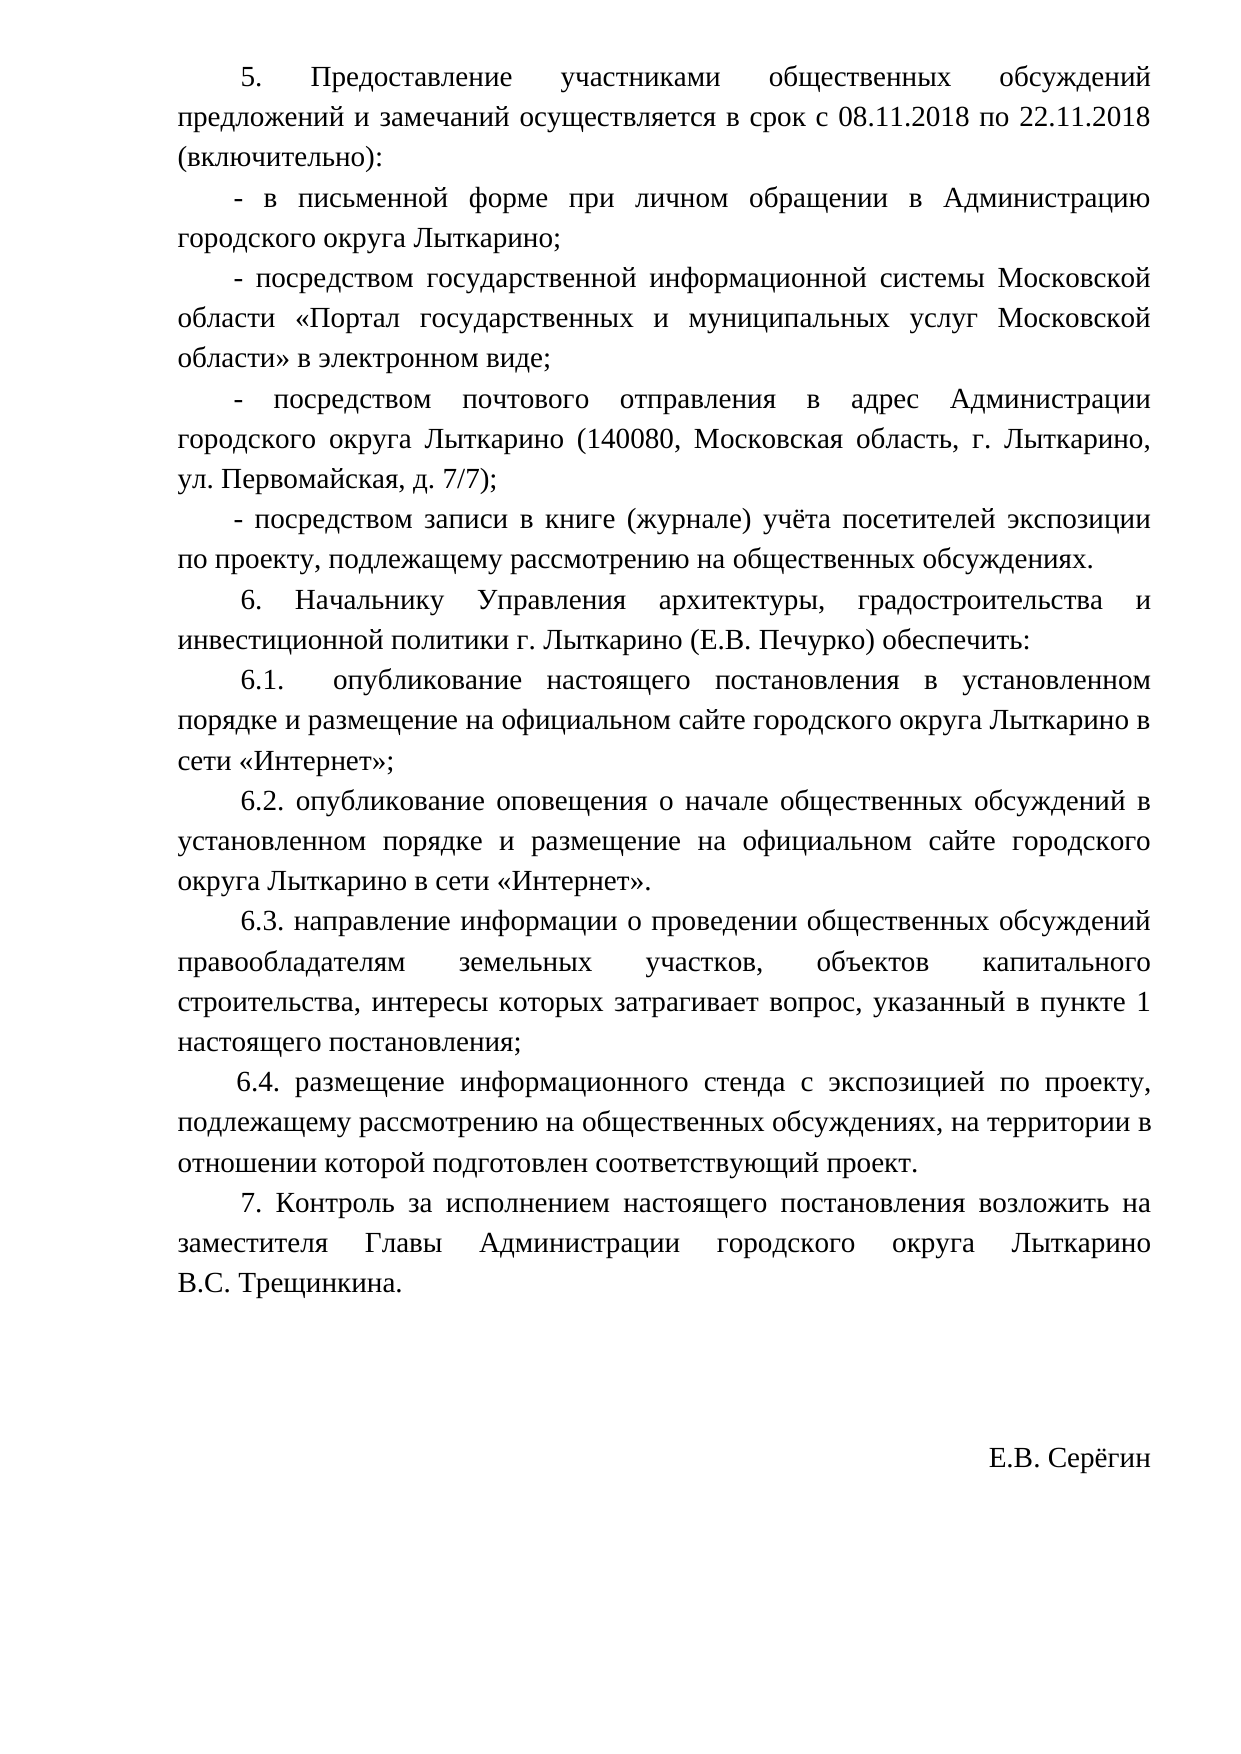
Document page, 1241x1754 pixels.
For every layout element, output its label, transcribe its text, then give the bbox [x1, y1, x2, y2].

text 5. Предоставление участниками общественных обсуждений предложений и замечаний осуществляется в срок с 08.11.2018 по 22.11.2018 (включительно): [177, 59, 1152, 173]
text 6.4. размещение информационного стенда с экспозицией по проекту, подлежащему рассмотрению на общественных обсуждениях, на территории в отношении которой подготовлен соответствующий проект. [177, 1064, 1152, 1178]
text - в письменной форме при личном обращении в Администрацию городского округа Лыткарино; [177, 180, 1152, 253]
text 6. Начальнику Управления архитектуры, градостроительства и инвестиционной политики г. Лыткарино (Е.В. Печурко) обеспечить: [177, 582, 1152, 656]
text Е.В. Серёгин [177, 1440, 1152, 1473]
text - посредством записи в книге (журнале) учёта посетителей экспозиции по проекту, подлежащему рассмотрению на общественных обсуждениях. [177, 501, 1152, 575]
text - посредством государственной информационной системы Московской области «Портал государственных и муниципальных услуг Московской области» в электронном виде; [177, 260, 1152, 374]
text - посредством почтового отправления в адрес Администрации городского округа Лыткарино (140080, Московская область, г. Лыткарино, ул. Первомайская, д. 7/7); [177, 381, 1152, 495]
text 6.3. направление информации о проведении общественных обсуждений правообладателям земельных участков, объектов капитального строительства, интересы которых затрагивает вопрос, указанный в пункте 1 настоящего постановления; [177, 903, 1152, 1058]
text 6.2. опубликование оповещения о начале общественных обсуждений в установленном порядке и размещение на официальном сайте городского округа Лыткарино в сети «Интернет». [177, 783, 1152, 897]
text 7. Контроль за исполнением настоящего постановления возложить на заместителя Главы Администрации городского округа Лыткарино В.С. Трещинкина. [177, 1185, 1152, 1299]
text 6.1. опубликование настоящего постановления в установленном порядке и размещение на официальном сайте городского округа Лыткарино в сети «Интернет»; [177, 662, 1152, 776]
